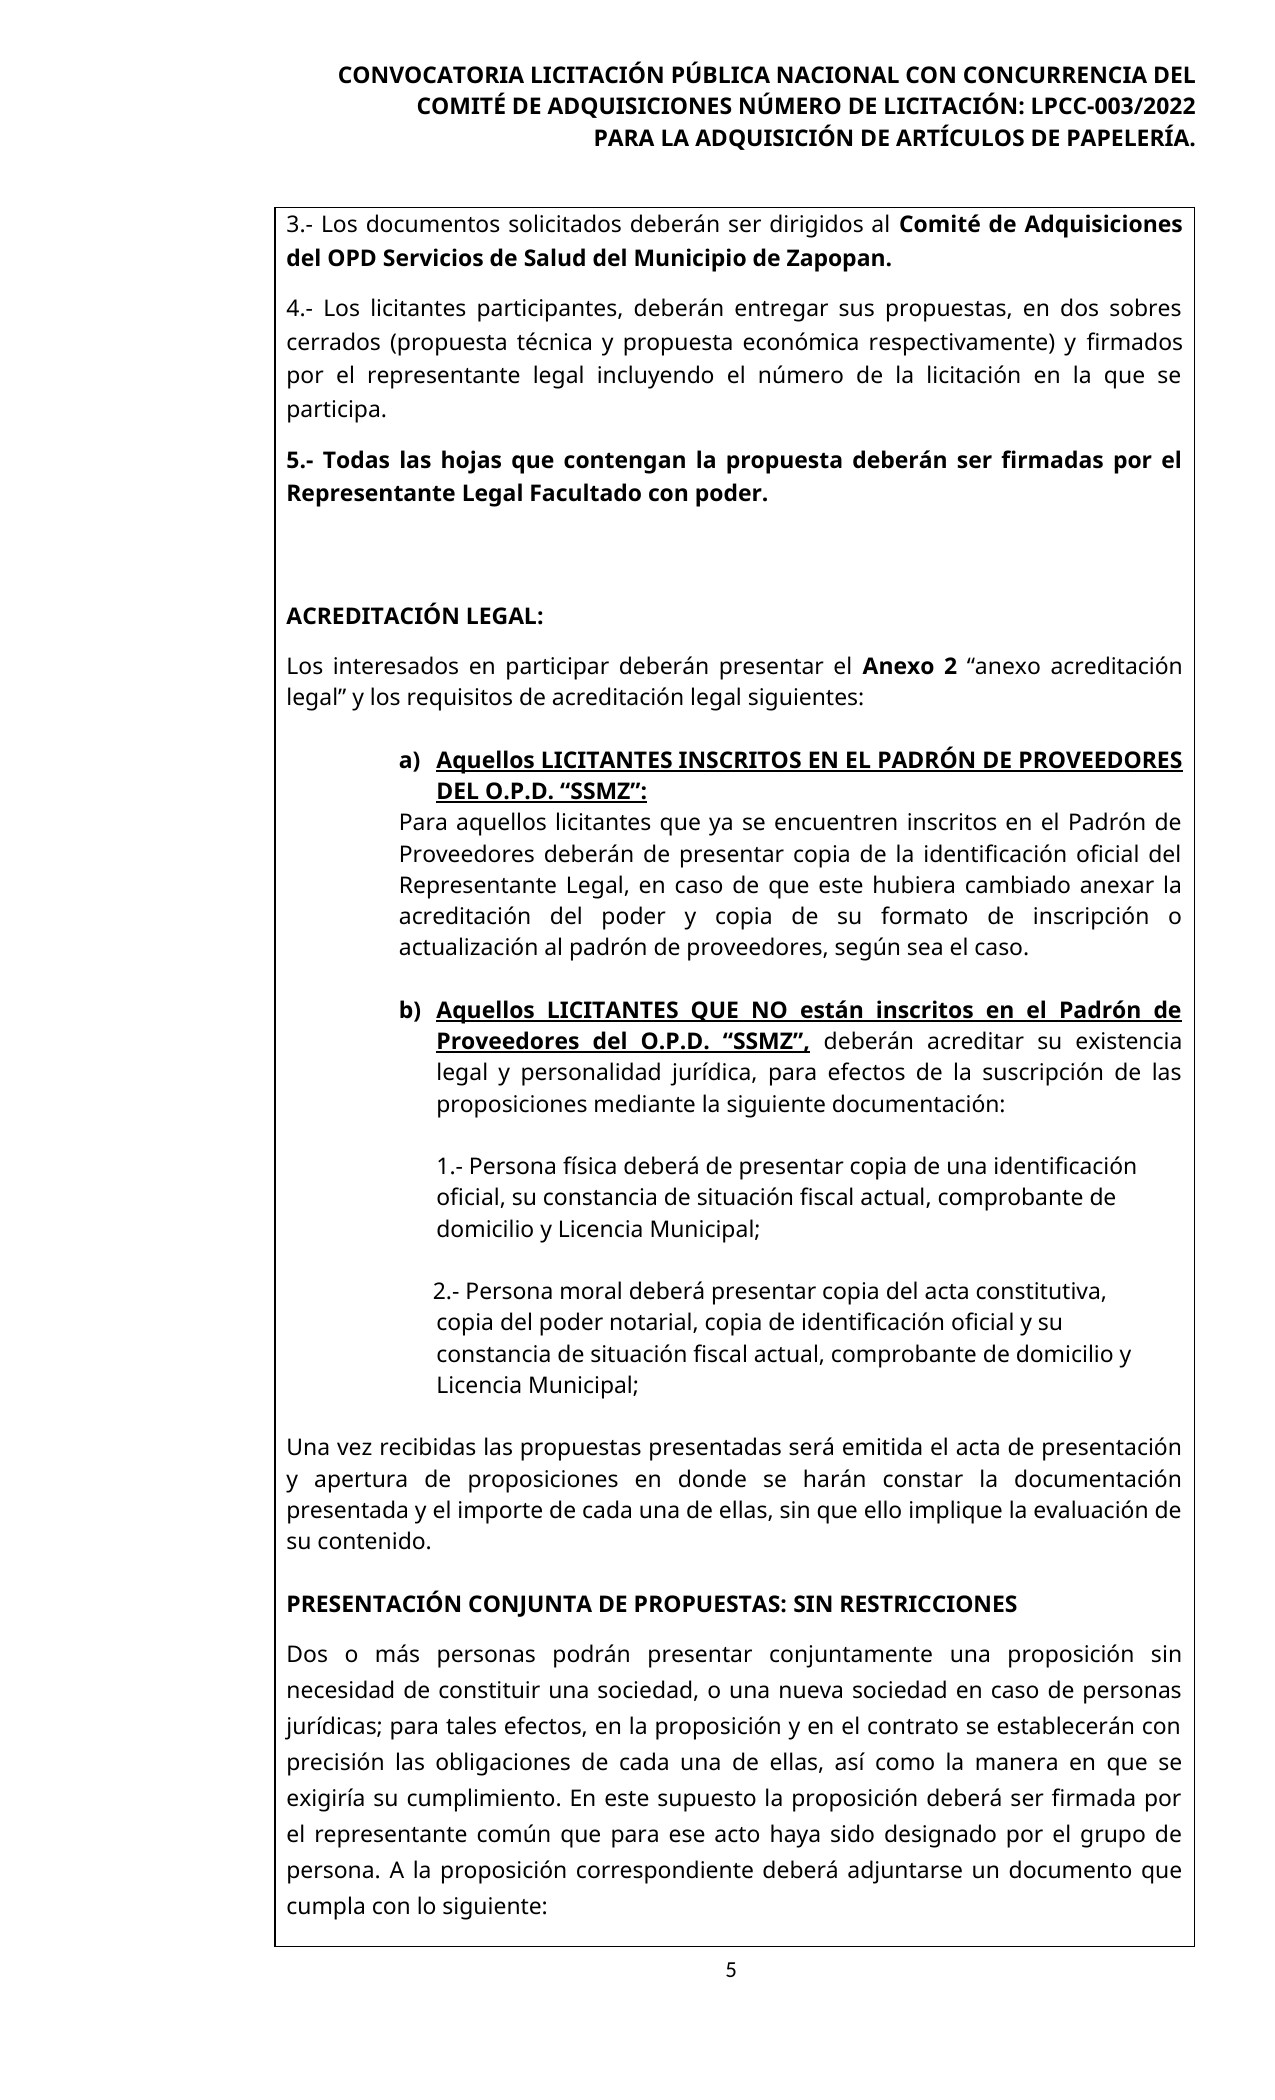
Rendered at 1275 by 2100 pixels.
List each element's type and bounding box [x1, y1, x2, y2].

table_cell [276, 208, 1194, 1946]
